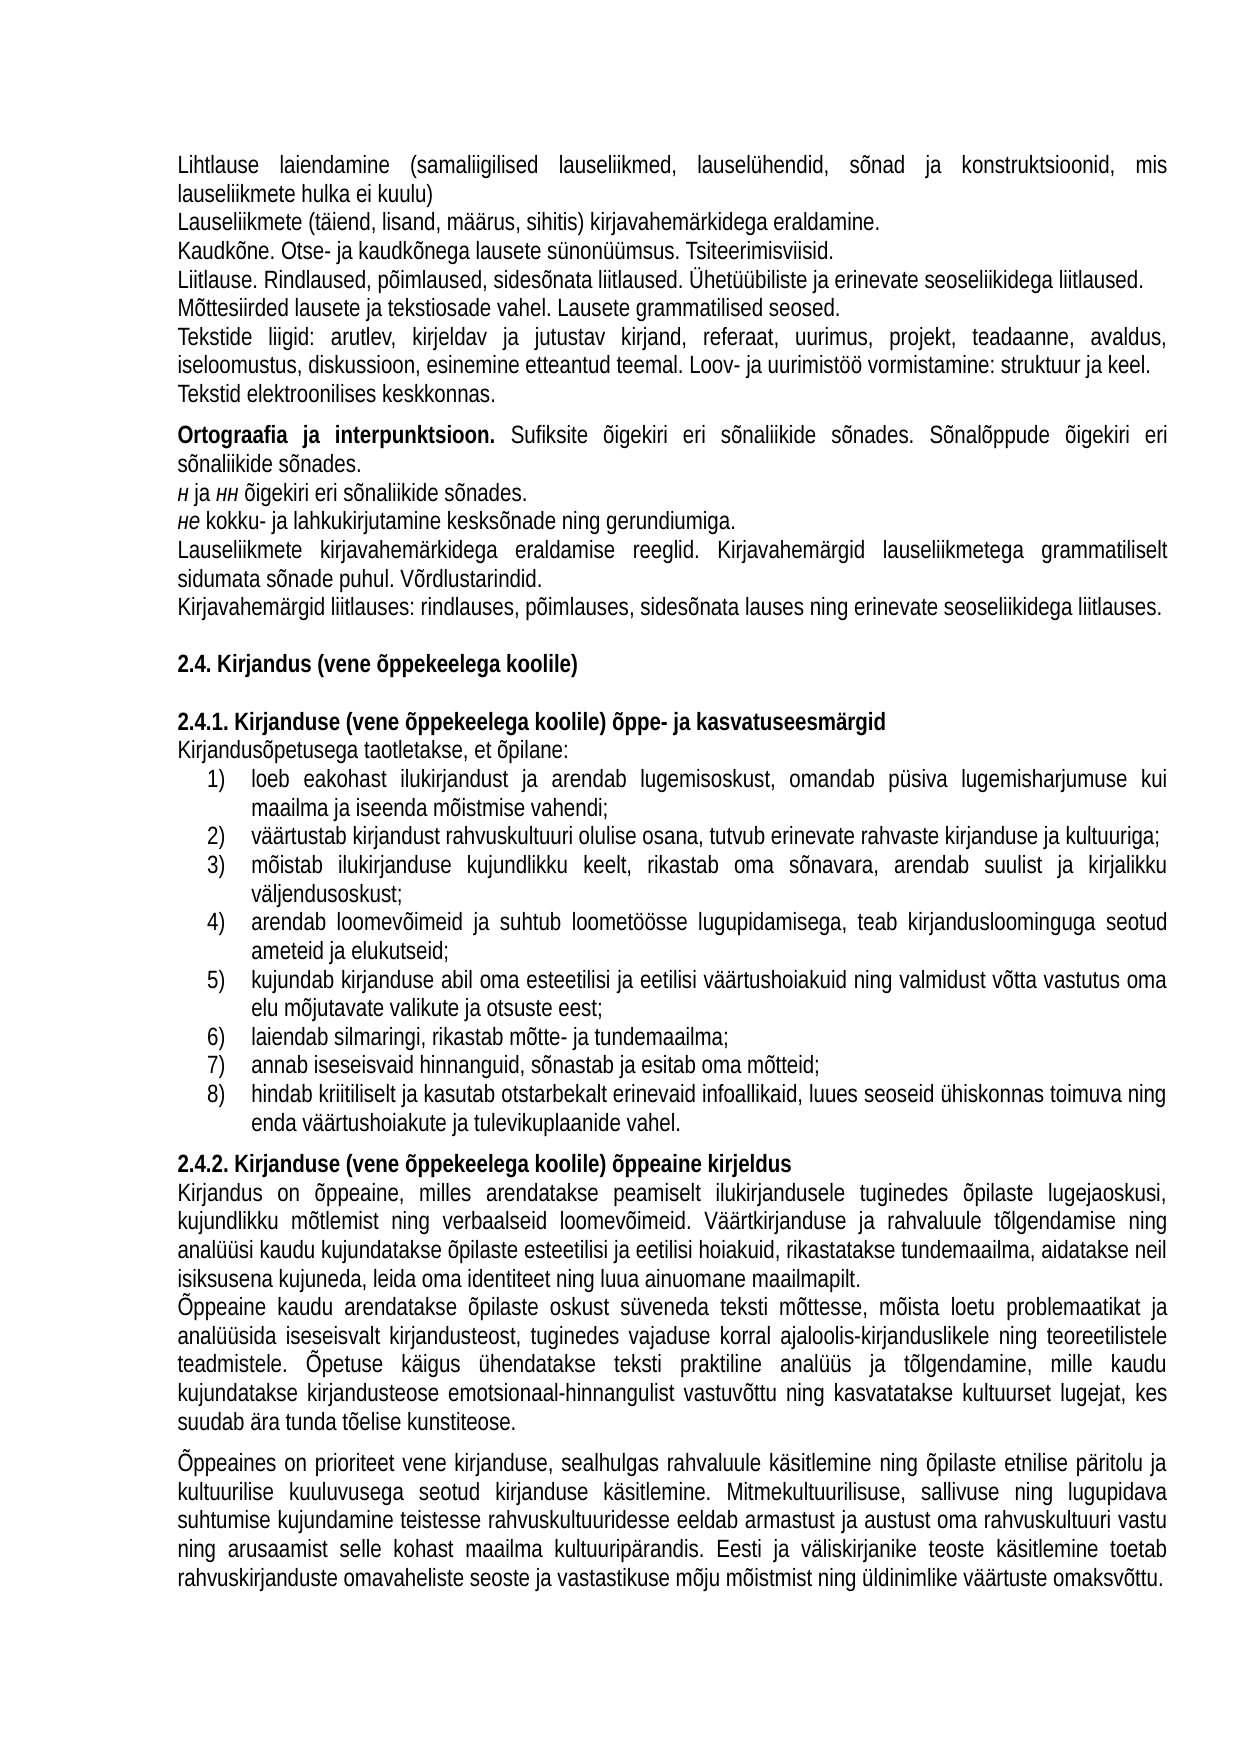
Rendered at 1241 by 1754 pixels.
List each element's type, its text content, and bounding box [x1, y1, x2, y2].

list annab iseseisvaid hinnanguid, sõnastab ja esitab oma mõtteid; [207, 1051, 1169, 1079]
text Lihtlause laiendamine (samaliigilised lauseliikmed, lauselühendid, sõnad ja konstruktsioonid, mis lauseliikmete hulka ei kuulu) [177, 150, 1169, 207]
text 2.4. Kirjandus (vene õppekeelega koolile) [177, 649, 1169, 678]
list loeb eakohast ilukirjandust ja arendab lugemisoskust, omandab püsiva lugemisharjumuse kui maailma ja iseenda mõistmise vahendi; [207, 764, 1169, 821]
text Tekstide liigid: arutlev, kirjeldav ja jutustav kirjand, referaat, uurimus, projekt, teadaanne, avaldus, iseloomustus, diskussioon, esinemine etteantud teemal. Loov- ja uurimistöö vormistamine: struktuur ja keel. [177, 322, 1169, 379]
text Kirjavahemärgid liitlauses: rindlauses, põimlauses, sidesõnata lauses ning erinevate seoseliikidega liitlauses. [177, 592, 1169, 621]
text Kaudkõne. Otse- ja kaudkõnega lausete sünonüümsus. Tsiteerimisviisid. [177, 236, 1169, 264]
text Õppeaine kaudu arendatakse õpilaste oskust süveneda teksti mõttesse, mõista loetu problemaatikat ja analüüsida iseseisvalt kirjandusteost, tuginedes vajaduse korral ajaloolis-kirjanduslikele ning teoreetilistele teadmistele. Õpetuse käigus ühendatakse teksti praktiline analüüs ja tõlgendamine, mille kaudu kujundatakse kirjandusteose emotsionaal-hinnangulist vastuvõttu ning kasvatatakse kultuurset lugejat, kes suudab ära tunda tõelise kunstiteose. [177, 1292, 1169, 1435]
text Õppeaines on prioriteet vene kirjanduse, sealhulgas rahvaluule käsitlemine ning õpilaste etnilise päritolu ja kultuurilise kuuluvusega seotud kirjanduse käsitlemine. Mitmekultuurilisuse, sallivuse ning lugupidava suhtumise kujundamine teistesse rahvuskultuuridesse eeldab armastust ja austust oma rahvuskultuuri vastu ning arusaamist selle kohast maailma kultuuripärandis. Eesti ja väliskirjanike teoste käsitlemine toetab rahvuskirjanduste omavaheliste seoste ja vastastikuse mõju mõistmist ning üldinimlike väärtuste omaksvõttu. [177, 1448, 1169, 1591]
text Kirjandusõpetusega taotletakse, et õpilane: [177, 735, 1169, 764]
text Lauseliikmete kirjavahemärkidega eraldamise reeglid. Kirjavahemärgid lauseliikmetega grammatiliselt sidumata sõnade puhul. Võrdlustarindid. [177, 535, 1169, 592]
text Ortograafia ja interpunktsioon. Sufiksite õigekiri eri sõnaliikide sõnades. Sõnalõppude õigekiri eri sõnaliikide sõnades. [177, 420, 1169, 478]
list mõistab ilukirjanduse kujundlikku keelt, rikastab oma sõnavara, arendab suulist ja kirjalikku väljendusoskust; [207, 850, 1169, 907]
list arendab loomevõimeid ja suhtub loometöösse lugupidamisega, teab kirjandusloominguga seotud ameteid ja elukutseid; [207, 907, 1169, 964]
text Liitlause. Rindlaused, põimlaused, sidesõnata liitlaused. Ühetüübiliste ja erinevate seoseliikidega liitlaused. [177, 264, 1169, 293]
text Mõttesiirded lausete ja tekstiosade vahel. Lausete grammatilised seosed. [177, 293, 1169, 322]
list väärtustab kirjandust rahvuskultuuri olulise osana, tutvub erinevate rahvaste kirjanduse ja kultuuriga; [207, 821, 1169, 850]
list kujundab kirjanduse abil oma esteetilisi ja eetilisi väärtushoiakuid ning valmidust võtta vastutus oma elu mõjutavate valikute ja otsuste eest; [207, 964, 1169, 1022]
list hindab kriitiliselt ja kasutab otstarbekalt erinevaid infoallikaid, luues seoseid ühiskonnas toimuva ning enda väärtushoiakute ja tulevikuplaanide vahel. [207, 1079, 1169, 1136]
text Kirjandus on õppeaine, milles arendatakse peamiselt ilukirjandusele tuginedes õpilaste lugejaoskusi, kujundlikku mõtlemist ning verbaalseid loomevõimeid. Väärtkirjanduse ja rahvaluule tõlgendamise ning analüüsi kaudu kujundatakse õpilaste esteetilisi ja eetilisi hoiakuid, rikastatakse tundemaailma, aidatakse neil isiksusena kujuneda, leida oma identiteet ning luua ainuomane maailmapilt. [177, 1178, 1169, 1292]
text 2.4.2. Kirjanduse (vene õppekeelega koolile) õppeaine kirjeldus [177, 1149, 1169, 1178]
list laiendab silmaringi, rikastab mõtte- ja tundemaailma; [207, 1022, 1169, 1051]
text Tekstid elektroonilises keskkonnas. [177, 379, 1169, 408]
text не kokku- ja lahkukirjutamine kesksõnade ning gerundiumiga. [177, 506, 1169, 535]
text н ja нн õigekiri eri sõnaliikide sõnades. [177, 478, 1169, 506]
text Lauseliikmete (täiend, lisand, määrus, sihitis) kirjavahemärkidega eraldamine. [177, 207, 1169, 236]
text 2.4.1. Kirjanduse (vene õppekeelega koolile) õppe- ja kasvatuseesmärgid [177, 707, 1169, 735]
